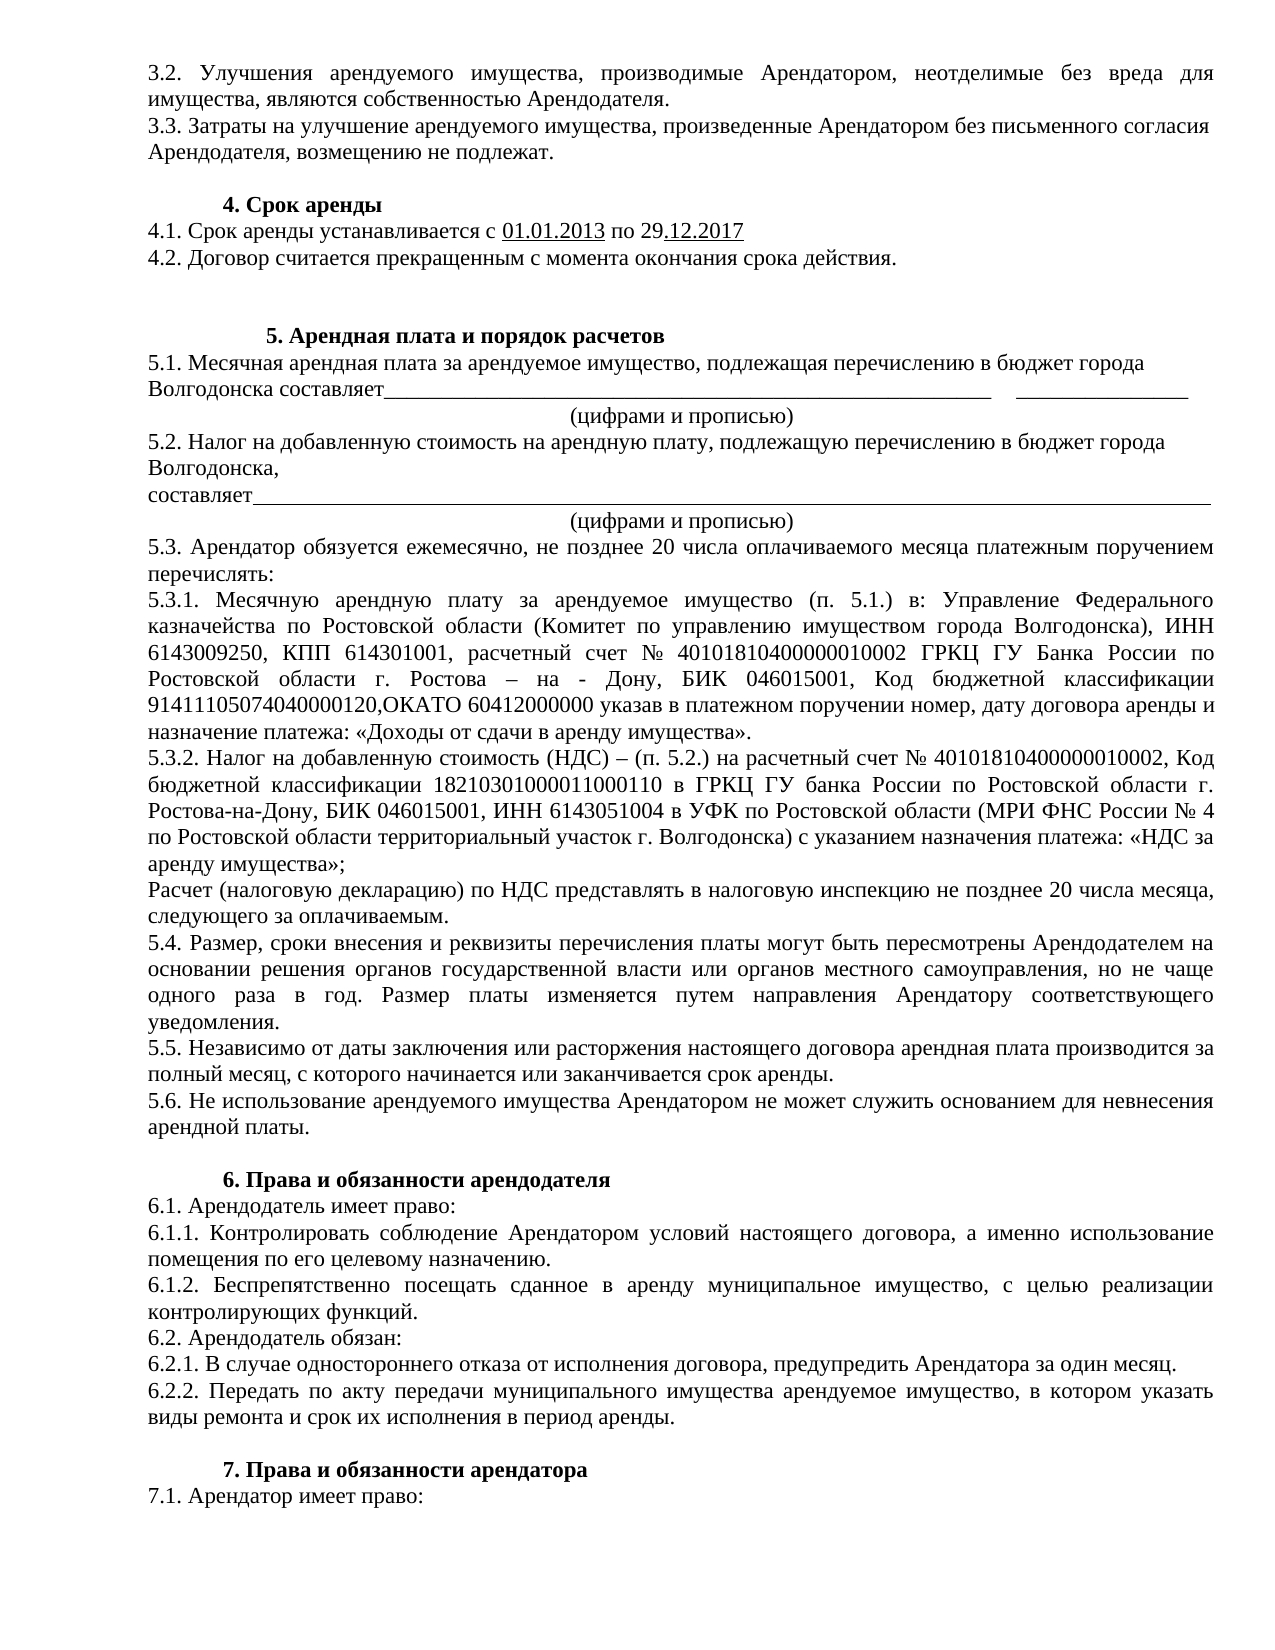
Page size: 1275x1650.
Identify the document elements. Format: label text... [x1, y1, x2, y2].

text 3.2. Улучшения арендуемого имущества, производимые Арендатором, неотделимые без вреда для имущества, являются собственностью Арендодателя. [148, 59, 1216, 112]
text составляет [148, 481, 1211, 507]
text Расчет (налоговую декларацию) по НДС представлять в налоговую инспекцию не позднее 20 числа месяца, следующего за оплачиваемым. [148, 876, 1216, 929]
text 6.1.1. Контролировать соблюдение Арендатором условий настоящего договора, а именно использование помещения по его целевому назначению. [148, 1219, 1216, 1271]
text 5.3. Арендатор обязуется ежемесячно, не позднее 20 числа оплачиваемого месяца платежным поручением перечислять: [148, 533, 1216, 586]
text (цифрами и прописью) [148, 507, 1216, 533]
text 5. Арендная плата и порядок расчетов [148, 323, 1216, 349]
text 5.3.1. Месячную арендную плату за арендуемое имущество (п. 5.1.) в: Управление Федерального казначейства по Ростовской области (Комитет по управлению имуществом города Волгодонска), ИНН 6143009250, КПП 614301001, расчетный счет № 40101810400000010002 ГРКЦ ГУ Банка России по Ростовской области г. Ростова – на - Дону, БИК 046015001, Код бюджетной классификации 91411105074040000120,ОКАТО 60412000000 указав в платежном поручении номер, дату договора аренды и назначение платежа: «Доходы от сдачи в аренду имущества». [148, 586, 1216, 744]
text 6.2.1. В случае одностороннего отказа от исполнения договора, предупредить Арендатора за один месяц. [148, 1350, 1216, 1377]
text 6.2. Арендодатель обязан: [148, 1324, 1216, 1350]
text 5.6. Не использование арендуемого имущества Арендатором не может служить основанием для невнесения арендной платы. [148, 1087, 1216, 1139]
text 6. Права и обязанности арендодателя [148, 1166, 1216, 1192]
text 6.1. Арендодатель имеет право: [148, 1192, 1216, 1219]
text 4. Срок аренды [148, 191, 1211, 217]
text 7.1. Арендатор имеет право: [148, 1482, 1216, 1508]
text 5.5. Независимо от даты заключения или расторжения настоящего договора арендная плата производится за полный месяц, с которого начинается или заканчивается срок аренды. [148, 1034, 1216, 1087]
text 5.2. Налог на добавленную стоимость на арендную плату, подлежащую перечислению в бюджет города Волгодонска, [148, 428, 1216, 481]
text 6.1.2. Беспрепятственно посещать сданное в аренду муниципальное имущество, с целью реализации контролирующих функций. [148, 1271, 1216, 1324]
text (цифрами и прописью) [148, 402, 1216, 428]
text 3.3. Затраты на улучшение арендуемого имущества, произведенные Арендатором без письменного согласия Арендодателя, возмещению не подлежат. [148, 112, 1211, 164]
text 7. Права и обязанности арендатора [148, 1456, 1216, 1482]
text 5.3.2. Налог на добавленную стоимость (НДС) – (п. 5.2.) на расчетный счет № 40101810400000010002, Код бюджетной классификации 18210301000011000110 в ГРКЦ ГУ банка России по Ростовской области г. Ростова-на-Дону, БИК 046015001, ИНН 6143051004 в УФК по Ростовской области (МРИ ФНС России № 4 по Ростовской области территориальный участок г. Волгодонска) с указанием назначения платежа: «НДС за аренду имущества»; [148, 744, 1216, 876]
text 5.4. Размер, сроки внесения и реквизиты перечисления платы могут быть пересмотрены Арендодателем на основании решения органов государственной власти или органов местного самоуправления, но не чаще одного раза в год. Размер платы изменяется путем направления Арендатору соответствующего уведомления. [148, 929, 1216, 1034]
text 4.1. Срок аренды устанавливается с 01.01.2013 по 29.12.2017 [148, 217, 1216, 243]
text 6.2.2. Передать по акту передачи муниципального имущества арендуемое имущество, в котором указать виды ремонта и срок их исполнения в период аренды. [148, 1377, 1216, 1429]
text 4.2. Договор считается прекращенным с момента окончания срока действия. [148, 243, 1216, 270]
text 5.1. Месячная арендная плата за арендуемое имущество, подлежащая перечислению в бюджет города Волгодонска составляет_____________________________________________________ _______________ [148, 349, 1216, 402]
